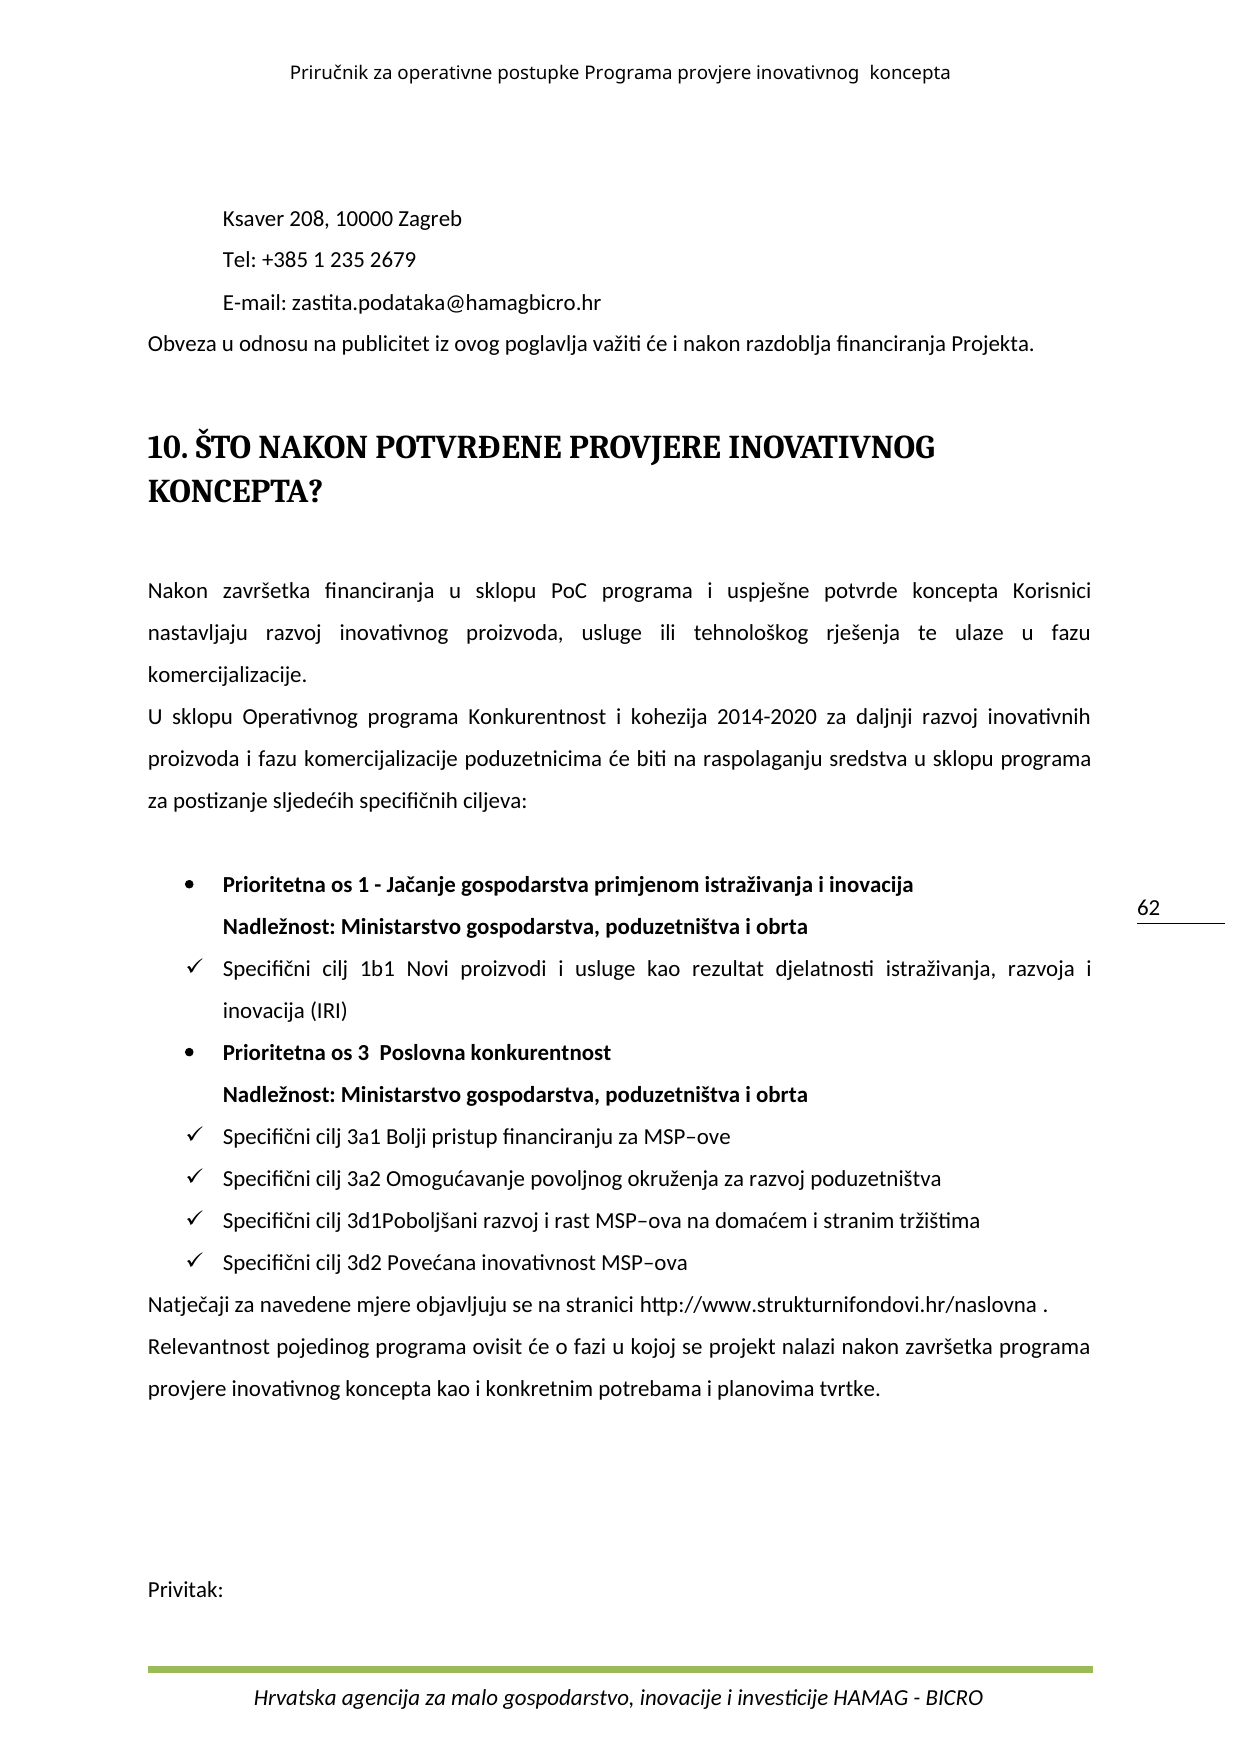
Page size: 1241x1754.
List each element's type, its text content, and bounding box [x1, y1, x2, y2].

text Obveza u odnosu na publicitet iz ovog poglavlja važiti će i nakon razdoblja financiranja Projekta. [148, 329, 1093, 358]
list E-mail: zastita.podataka@hamagbicro.hr [223, 288, 1093, 316]
list Specifični cilj 1b1 Novi proizvodi i usluge kao rezultat djelatnosti istraživanja, razvoja i inovacija (IRI) [185, 954, 1093, 1024]
list Specifični cilj 3a1 Bolji pristup financiranju za MSP–ove [185, 1122, 1093, 1150]
list Ksaver 208, 10000 Zagreb [223, 204, 1093, 232]
text U sklopu Operativnog programa Konkurentnost i kohezija 2014-2020 za daljnji razvoj inovativnih proizvoda i fazu komercijalizacije poduzetnicima će biti na raspolaganju sredstva u sklopu programa za postizanje sljedećih specifičnih ciljeva: [148, 702, 1093, 814]
text Natječaji za navedene mjere objavljuju se na stranici http://www.strukturnifondovi.hr/naslovna . [148, 1290, 1093, 1318]
list Prioritetna os 1 - Jačanje gospodarstva primjenom istraživanja i inovacija [185, 870, 1093, 898]
subtitle 10. ŠTO NAKON POTVRĐENE PROVJERE INOVATIVNOG KONCEPTA? [148, 429, 1093, 511]
text Nadležnost: Ministarstvo gospodarstva, poduzetništva i obrta [223, 1080, 1093, 1108]
text Privitak: [148, 1575, 1093, 1603]
list Nadležnost: Ministarstvo gospodarstva, poduzetništva i obrta [223, 912, 1093, 940]
list Specifični cilj 3d1Poboljšani razvoj i rast MSP–ova na domaćem i stranim tržištima [185, 1206, 1093, 1234]
list Prioritetna os 3 Poslovna konkurentnost [185, 1038, 1093, 1066]
text Nakon završetka financiranja u sklopu PoC programa i uspješne potvrde koncepta Korisnici nastavljaju razvoj inovativnog proizvoda, usluge ili tehnološkog rješenja te ulaze u fazu komercijalizacije. [148, 576, 1093, 688]
list Tel: +385 1 235 2679 [223, 246, 1093, 274]
list Specifični cilj 3d2 Povećana inovativnost MSP–ova [185, 1248, 1093, 1276]
text Relevantnost pojedinog programa ovisit će o fazi u kojoj se projekt nalazi nakon završetka programa provjere inovativnog koncepta kao i konkretnim potrebama i planovima tvrtke. [148, 1332, 1093, 1402]
list Specifični cilj 3a2 Omogućavanje povoljnog okruženja za razvoj poduzetništva [185, 1164, 1093, 1192]
